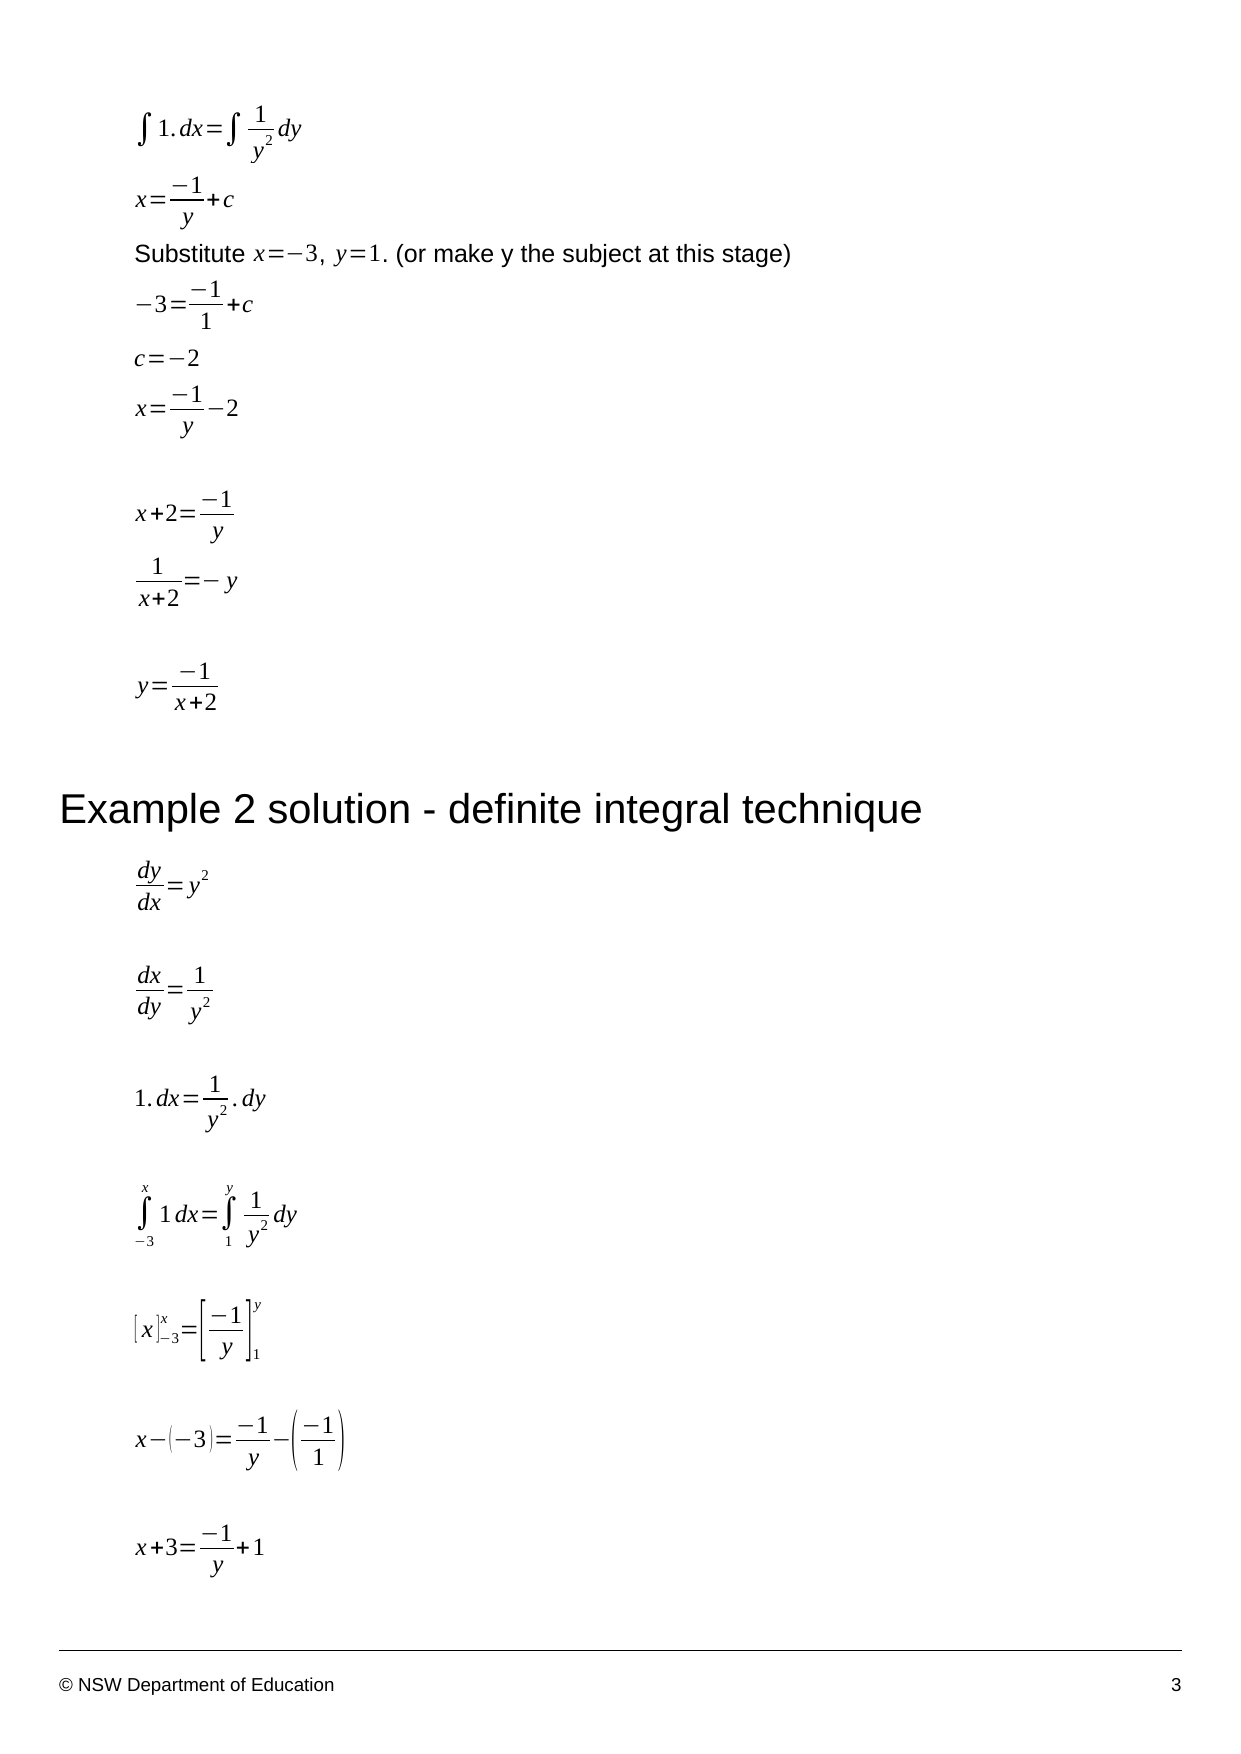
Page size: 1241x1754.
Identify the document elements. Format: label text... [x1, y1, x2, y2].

subtitle Example 2 solution - definite integral technique [59, 784, 1181, 832]
list Substitute , . (or make y the subject at this stage) [134, 238, 1181, 268]
